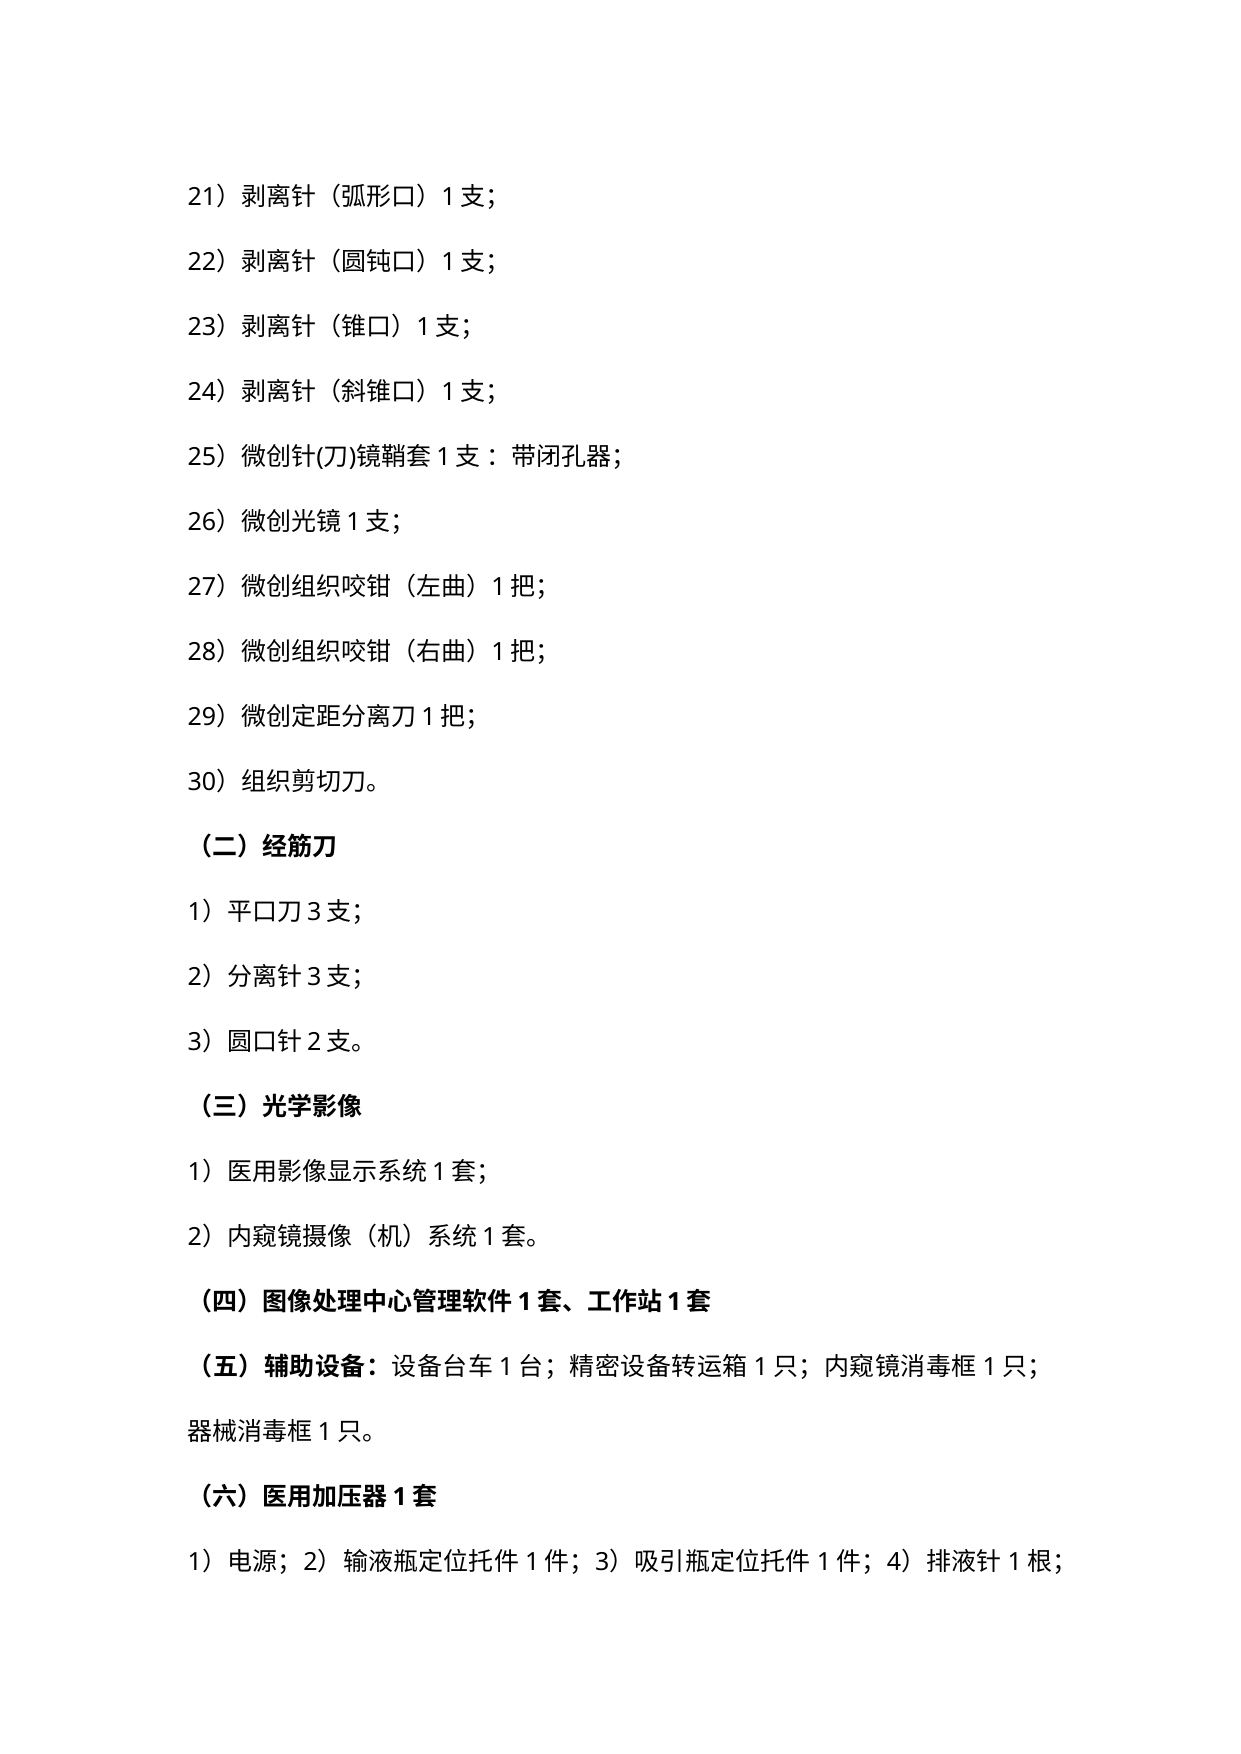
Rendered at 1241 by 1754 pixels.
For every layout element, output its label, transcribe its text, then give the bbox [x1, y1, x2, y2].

text 25）微创针(刀)镜鞘套1支 ：带闭孔器； [187, 422, 1053, 487]
text （二）经筋刀 [187, 812, 1053, 877]
text （六）医用加压器1套 [187, 1462, 1053, 1527]
text （四）图像处理中心管理软件1套、工作站1套 [187, 1267, 1053, 1332]
text 27）微创组织咬钳（左曲）1把； [187, 552, 1053, 617]
text 28）微创组织咬钳（右曲）1把； [187, 617, 1053, 682]
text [187, 1527, 1053, 1592]
text 24）剥离针（斜锥口）1支； [187, 357, 1053, 422]
text 2）分离针3支； [187, 942, 1053, 1007]
text 2）内窥镜摄像（机）系统1套。 [187, 1202, 1053, 1267]
text 30）组织剪切刀。 [187, 747, 1053, 812]
text 21）剥离针（弧形口）1支； [187, 162, 1053, 227]
text 3）圆口针2支。 [187, 1007, 1053, 1072]
text 1）医用影像显示系统1套； [187, 1137, 1053, 1202]
text （三）光学影像 [187, 1072, 1053, 1137]
text 26）微创光镜1支； [187, 487, 1053, 552]
text 23）剥离针（锥口）1支； [187, 292, 1053, 357]
text （五）辅助设备：设备台车1台；精密设备转运箱1只；内窥镜消毒框1只；器械消毒框1只。 [187, 1332, 1053, 1462]
text 29）微创定距分离刀1把； [187, 682, 1053, 747]
text 22）剥离针（圆钝口）1支； [187, 227, 1053, 292]
text 1）平口刀3支； [187, 877, 1053, 942]
